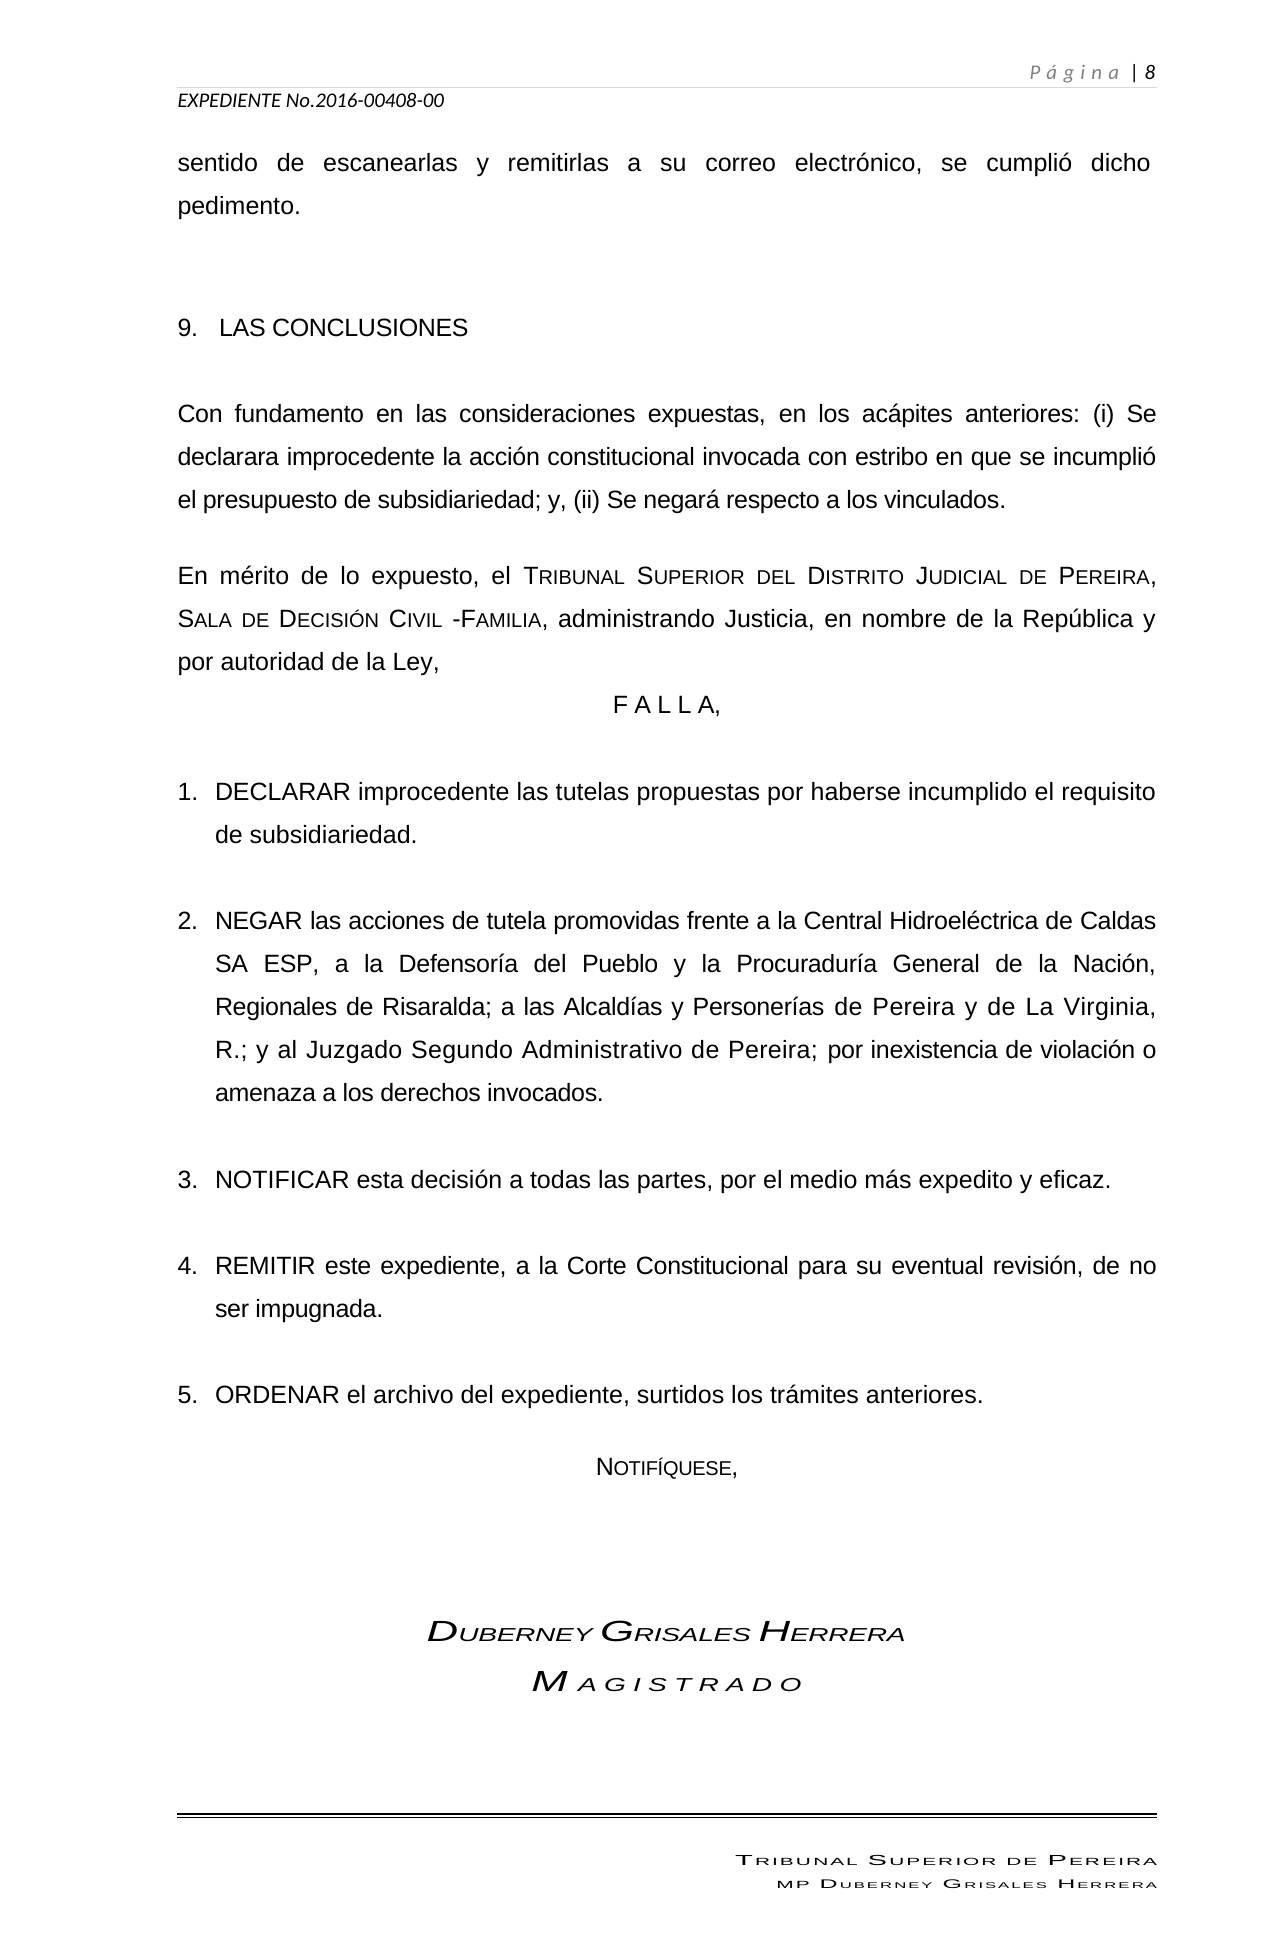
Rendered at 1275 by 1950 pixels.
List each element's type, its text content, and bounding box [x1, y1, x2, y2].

text F A L L A, [177, 690, 1157, 719]
text M A G I S T R A D O [177, 1664, 1157, 1697]
list LAS CONCLUSIONES [177, 313, 1157, 342]
text DUBERNEY GRISALES HERRERA [177, 1614, 1157, 1647]
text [177, 148, 1152, 219]
text En mérito de lo expuesto, el Tribunal Superior del Distrito Judicial de Pereira, Sala de Decisión Civil -Familia, administrando Justicia, en nombre de la República y por autoridad de la Ley, [177, 561, 1157, 676]
list DECLARAR improcedente las tutelas propuestas por haberse incumplido el requisito de subsidiariedad. [177, 776, 1157, 848]
text Con fundamento en las consideraciones expuestas, en los acápites anteriores: (i) Se declarara improcedente la acción constitucional invocada con estribo en que se incumplió el presupuesto de subsidiariedad; y, (ii) Se negará respecto a los vinculados. [177, 399, 1157, 514]
list REMITIR este expediente, a la Corte Constitucional para su eventual revisión, de no ser impugnada. [177, 1251, 1157, 1323]
list ORDENAR el archivo del expediente, surtidos los trámites anteriores. [177, 1380, 1152, 1409]
list NOTIFICAR esta decisión a todas las partes, por el medio más expedito y eficaz. [177, 1164, 1157, 1193]
list NEGAR las acciones de tutela promovidas frente a la Central Hidroeléctrica de Caldas SA ESP, a la Defensoría del Pueblo y la Procuraduría General de la Nación, Regionales de Risaralda; a las Alcaldías y Personerías de Pereira y de La Virginia, R.; y al Juzgado Segundo Administrativo de Pereira; por inexistencia de violación o amenaza a los derechos invocados. [177, 906, 1157, 1107]
text Notifíquese, [177, 1452, 1157, 1481]
